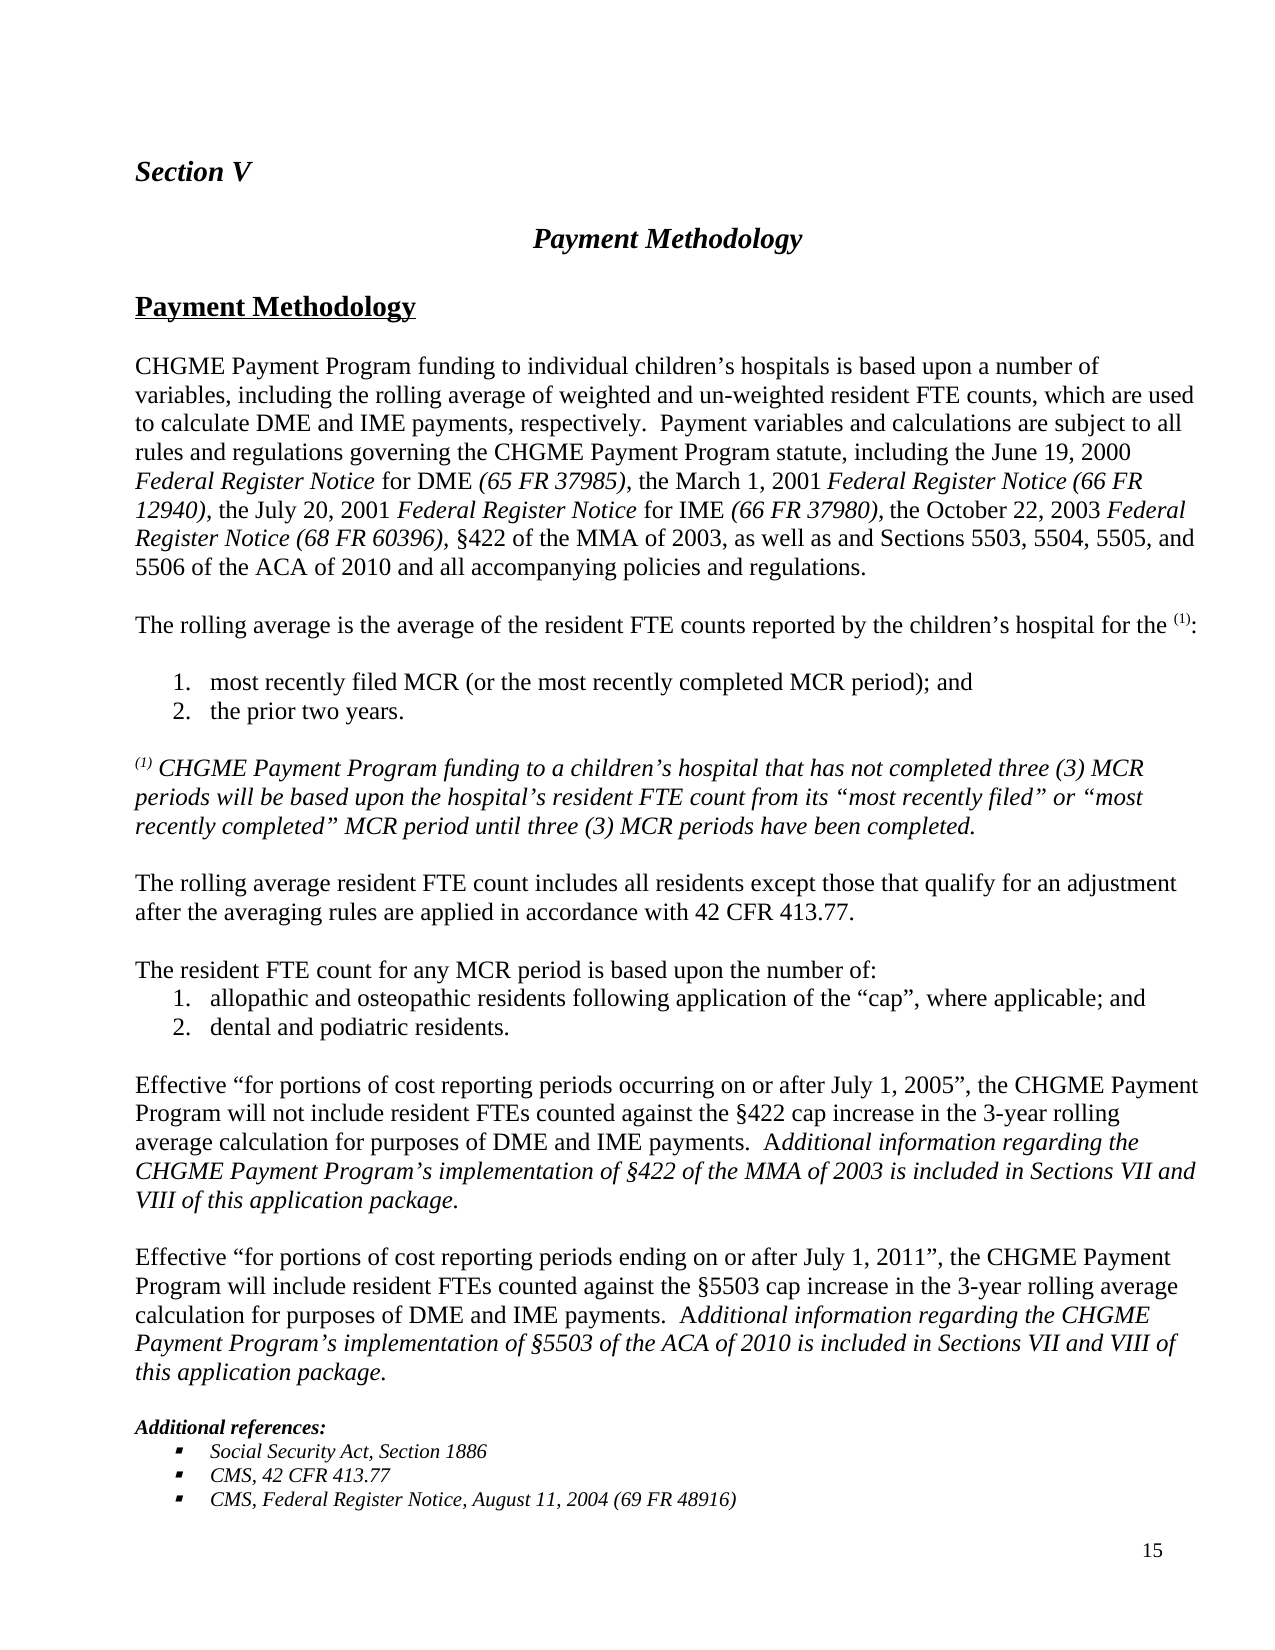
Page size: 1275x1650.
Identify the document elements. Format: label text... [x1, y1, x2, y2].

text (1) CHGME Payment Program funding to a children’s hospital that has not completed three (3) MCR periods will be based upon the hospital’s resident FTE count from its “most recently filed” or “most recently completed” MCR period until three (3) MCR periods have been completed. [135, 753, 1200, 840]
text Payment Methodology [135, 222, 1200, 255]
list the prior two years. [172, 696, 1200, 725]
text Payment Methodology [135, 289, 1200, 322]
list CMS, Federal Register Notice, August 11, 2004 (69 FR 48916) [172, 1487, 1200, 1511]
text The resident FTE count for any MCR period is based upon the number of: [135, 955, 1200, 983]
list CMS, 42 CFR 413.77 [172, 1463, 1200, 1487]
text The rolling average resident FTE count includes all residents except those that qualify for an adjustment after the averaging rules are applied in accordance with 42 CFR 413.77. [135, 868, 1200, 926]
text CHGME Payment Program funding to individual children’s hospitals is based upon a number of variables, including the rolling average of weighted and un-weighted resident FTE counts, which are used to calculate DME and IME payments, respectively. Payment variables and calculations are subject to all rules and regulations governing the CHGME Payment Program statute, including the June 19, 2000 Federal Register Notice for DME (65 FR 37985), the March 1, 2001 Federal Register Notice (66 FR 12940), the July 20, 2001 Federal Register Notice for IME (66 FR 37980), the October 22, 2003 Federal Register Notice (68 FR 60396), §422 of the MMA of 2003, as well as and Sections 5503, 5504, 5505, and 5506 of the ACA of 2010 and all accompanying policies and regulations. [135, 351, 1200, 581]
text Effective “for portions of cost reporting periods ending on or after July 1, 2011”, the CHGME Payment Program will include resident FTEs counted against the §5503 cap increase in the 3-year rolling average calculation for purposes of DME and IME payments. Additional information regarding the CHGME Payment Program’s implementation of §5503 of the ACA of 2010 is included in Sections VII and VIII of this application package. [135, 1242, 1200, 1386]
text Effective “for portions of cost reporting periods occurring on or after July 1, 2005”, the CHGME Payment Program will not include resident FTEs counted against the §422 cap increase in the 3-year rolling average calculation for purposes of DME and IME payments. Additional information regarding the CHGME Payment Program’s implementation of §422 of the MMA of 2003 is included in Sections VII and VIII of this application package. [135, 1070, 1200, 1213]
text Additional references: [135, 1415, 1200, 1439]
list dental and podiatric residents. [172, 1012, 1200, 1041]
text The rolling average is the average of the resident FTE counts reported by the children’s hospital for the (1): [135, 610, 1200, 638]
list allopathic and osteopathic residents following application of the “cap”, where applicable; and [172, 983, 1200, 1012]
list most recently filed MCR (or the most recently completed MCR period); and [172, 667, 1200, 696]
text Section V [135, 154, 1200, 188]
list Social Security Act, Section 1886 [172, 1439, 1200, 1463]
